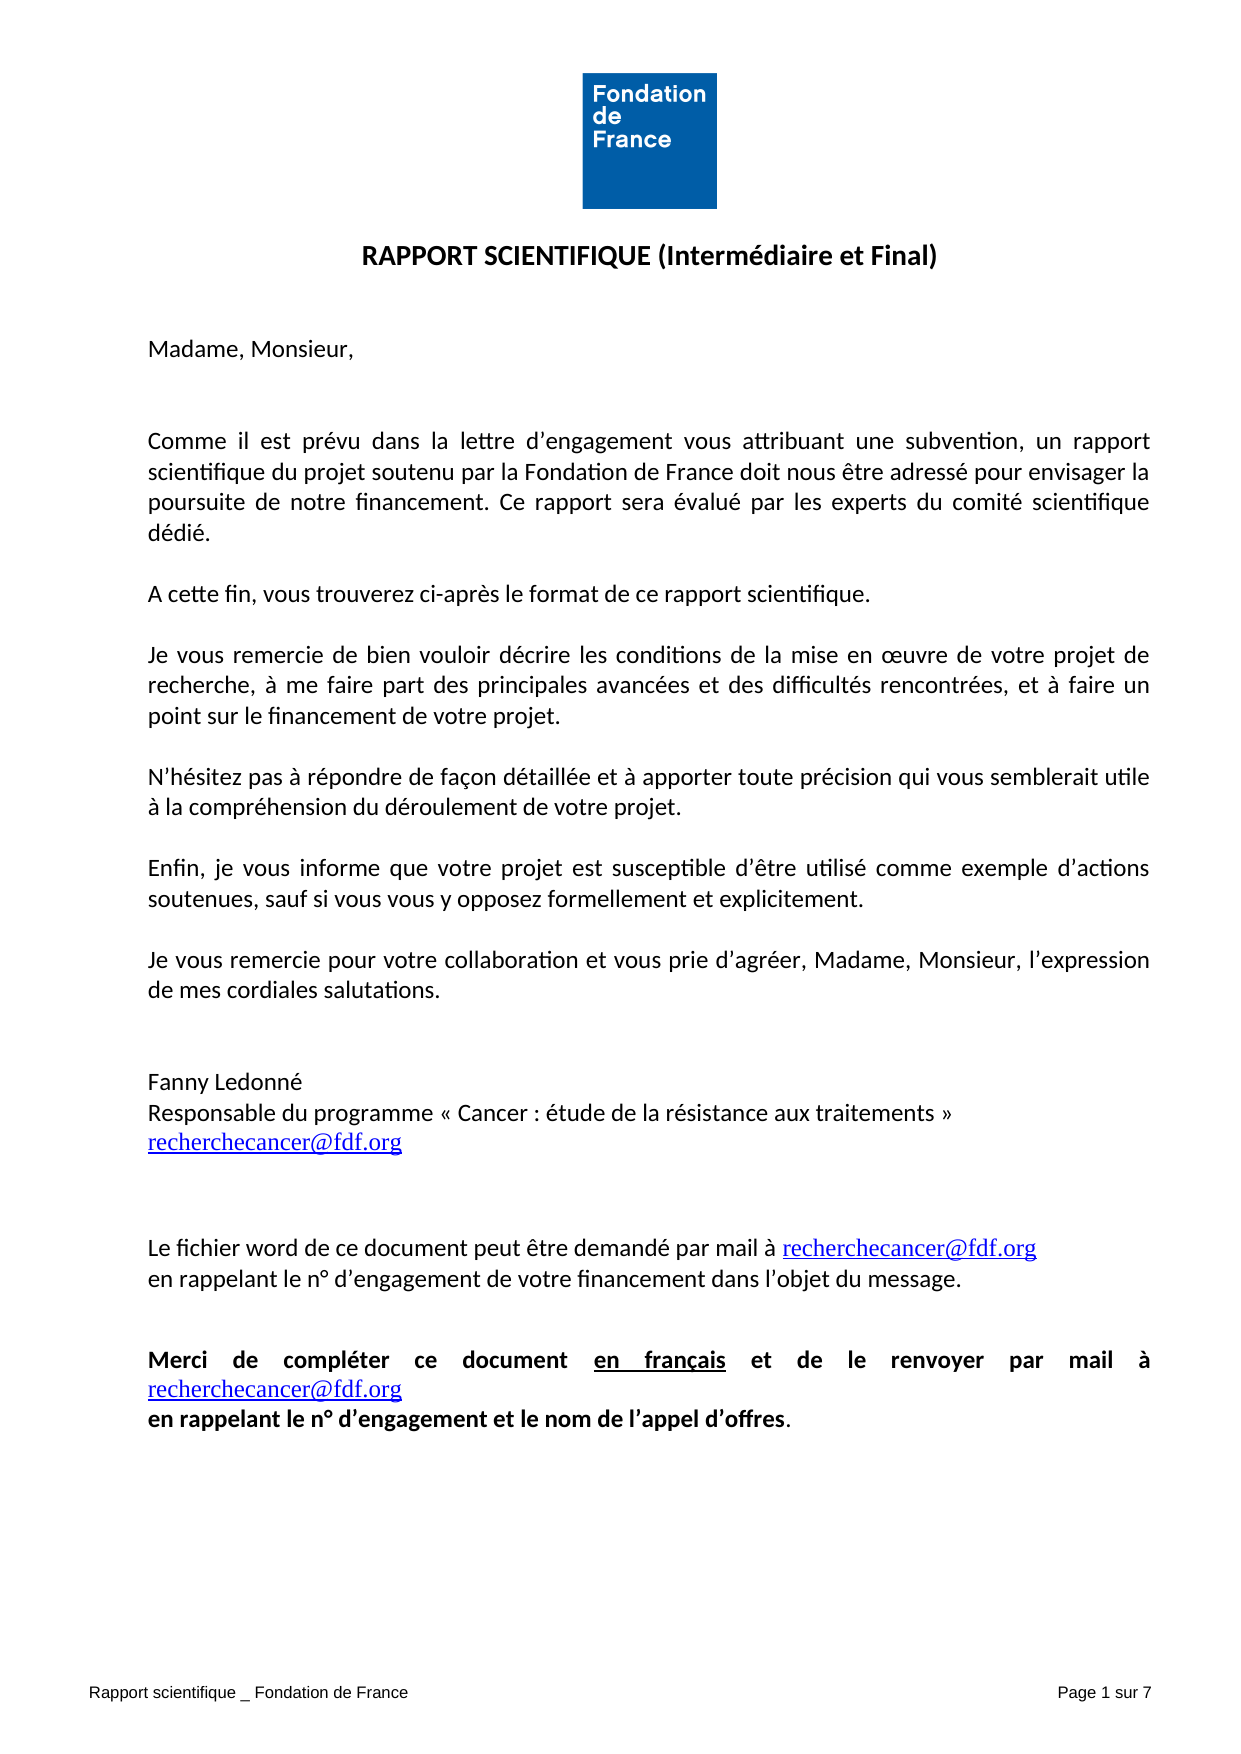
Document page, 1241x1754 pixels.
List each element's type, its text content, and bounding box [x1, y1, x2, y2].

text Comme il est prévu dans la lettre d’engagement vous attribuant une subvention, un rapport scientifique du projet soutenu par la Fondation de France doit nous être adressé pour envisager la poursuite de notre financement. Ce rapport sera évalué par les experts du comité scientifique dédié. [148, 425, 1152, 547]
text A cette fin, vous trouverez ci-après le format de ce rapport scientifique. [148, 578, 1152, 608]
text Merci de compléter ce document en français et de le renvoyer par mail à recherchecancer@fdf.org [148, 1344, 1152, 1403]
text en rappelant le n° d’engagement et le nom de l’appel d’offres. [148, 1403, 1152, 1434]
text RAPPORT SCIENTIFIQUE (Intermédiaire et Final) [148, 237, 1152, 273]
picture [582, 73, 717, 209]
text Fanny Ledonné [148, 1066, 1152, 1097]
text Madame, Monsieur, [148, 334, 1152, 364]
text Responsable du programme « Cancer : étude de la résistance aux traitements » [148, 1097, 1152, 1127]
text Je vous remercie pour votre collaboration et vous prie d’agréer, Madame, Monsieur, l’expression de mes cordiales salutations. [148, 944, 1152, 1005]
text recherchecancer@fdf.org [148, 1127, 1152, 1156]
text Enfin, je vous informe que votre projet est susceptible d’être utilisé comme exemple d’actions soutenues, sauf si vous vous y opposez formellement et explicitement. [148, 852, 1152, 913]
text N’hésitez pas à répondre de façon détaillée et à apporter toute précision qui vous semblerait utile à la compréhension du déroulement de votre projet. [148, 761, 1152, 822]
text Le fichier word de ce document peut être demandé par mail à recherchecancer@fdf.org [148, 1232, 1152, 1263]
text Je vous remercie de bien vouloir décrire les conditions de la mise en œuvre de votre projet de recherche, à me faire part des principales avancées et des difficultés rencontrées, et à faire un point sur le financement de votre projet. [148, 639, 1152, 730]
text en rappelant le n° d’engagement de votre financement dans l’objet du message. [148, 1263, 1152, 1293]
